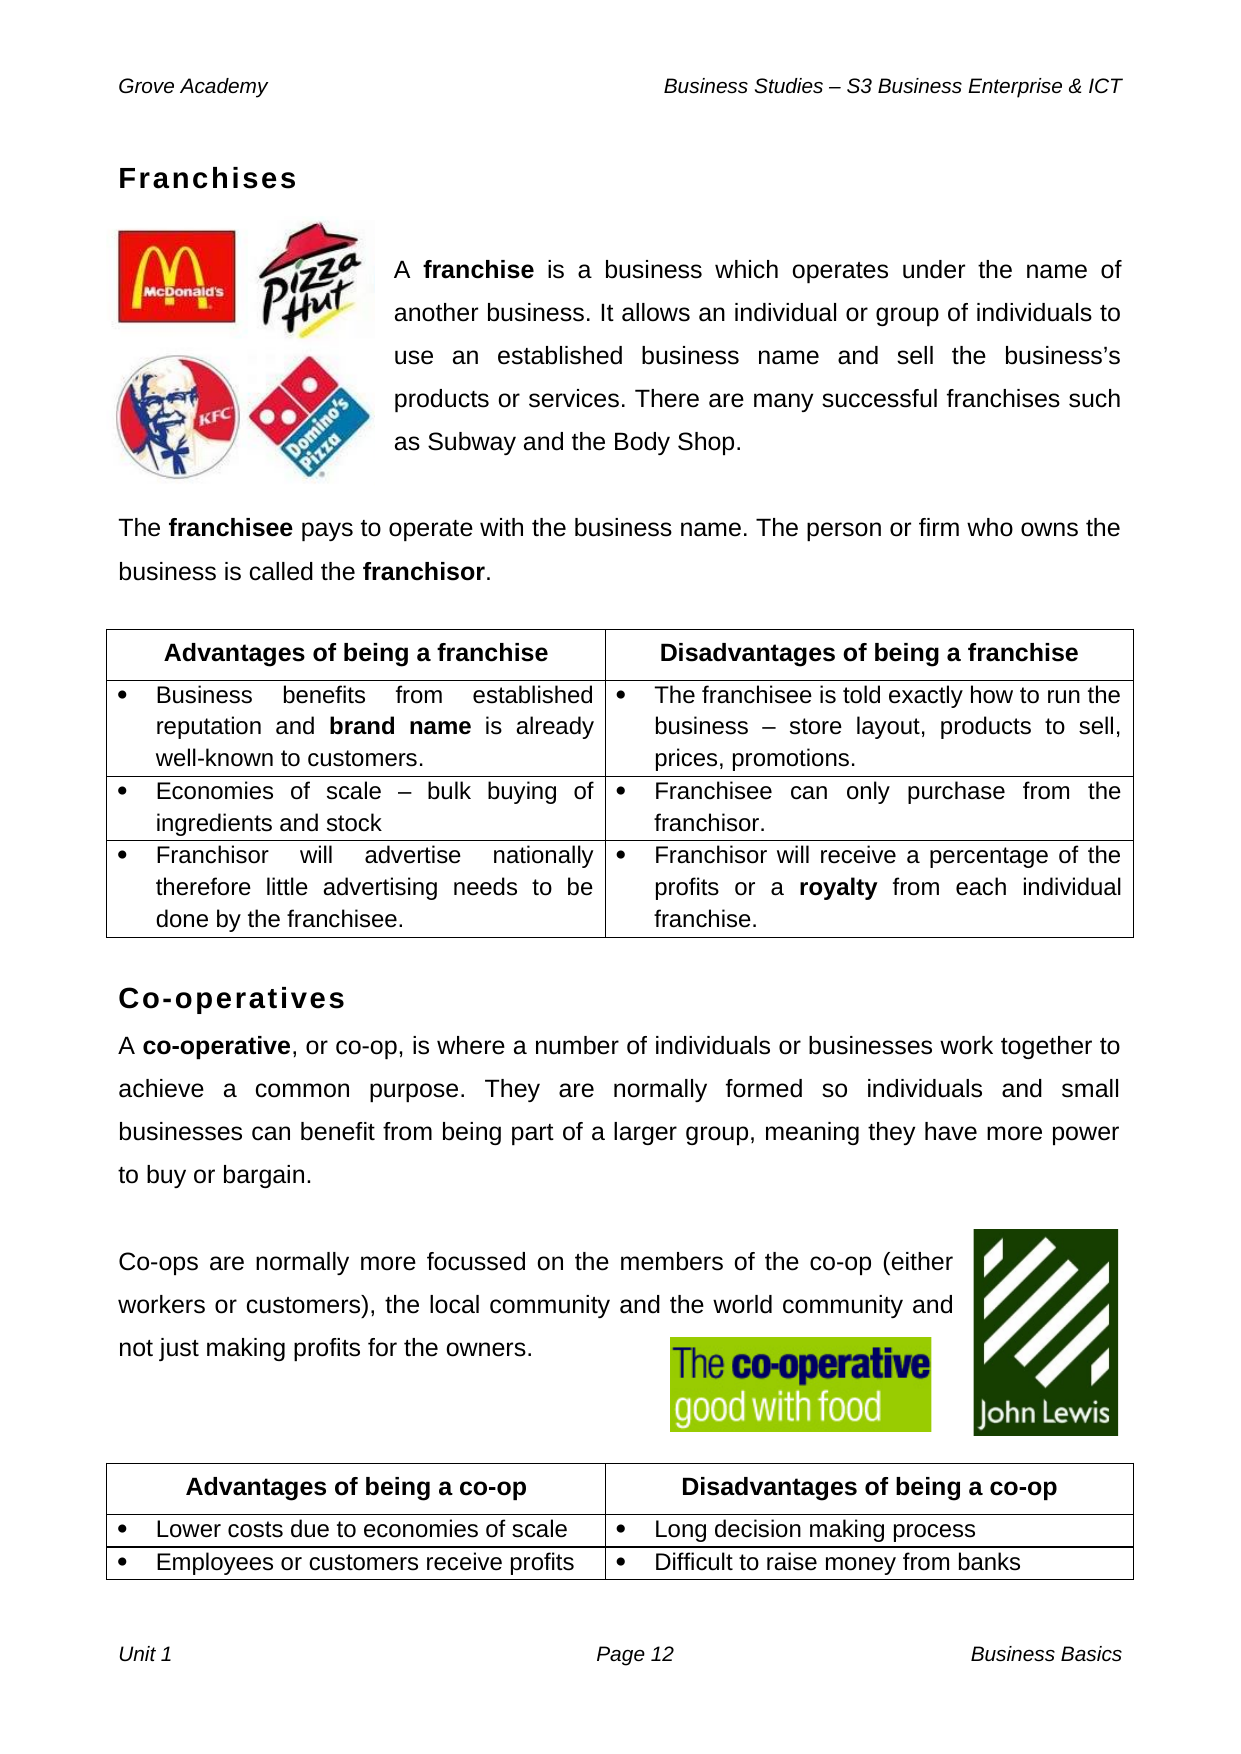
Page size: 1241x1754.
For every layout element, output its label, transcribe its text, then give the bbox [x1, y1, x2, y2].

table_header Disadvantages of being a co-op [606, 1464, 1133, 1513]
table_header Advantages of being a franchise [107, 630, 605, 679]
table_header Advantages of being a co-op [107, 1464, 605, 1513]
text The franchisee pays to operate with the business name. The person or firm who owns the business is called the franchisor. [118, 513, 1122, 585]
table_cell The franchisee is told exactly how to run the business – store layout, products to sell, prices, promotions. [606, 681, 1133, 776]
table_cell Franchisee can only purchase from the franchisor. [606, 777, 1133, 840]
table_header Disadvantages of being a franchise [606, 630, 1133, 679]
table_cell Franchisor will receive a percentage of the profits or a royalty from each individual franchise. [606, 841, 1133, 937]
table_cell Lower costs due to economies of scale [107, 1515, 605, 1546]
table_cell Franchisor will advertise nationally therefore little advertising needs to be done by the franchisee. [107, 841, 605, 937]
table_cell Business benefits from established reputation and brand name is already well-known to customers. [107, 681, 605, 776]
table_cell Employees or customers receive profits [107, 1548, 605, 1579]
text A franchise is a business which operates under the name of another business. It allows an individual or group of individuals to use an established business name and sell the business’s products or services. There are many successful franchises such as Subway and the Body Shop. [375, 255, 1122, 456]
subtitle Franchises [118, 161, 1122, 195]
table_cell Long decision making process [606, 1515, 1133, 1546]
text A co-operative, or co-op, is where a number of individuals or businesses work together to achieve a common purpose. They are normally formed so individuals and small businesses can benefit from being part of a larger group, meaning they have more power to buy or bargain. [118, 1031, 1122, 1189]
text Co-ops are normally more focussed on the members of the co-op (either workers or customers), the local community and the world community and not just making profits for the owners. [118, 1247, 973, 1362]
table_cell Economies of scale – bulk buying of ingredients and stock [107, 777, 605, 840]
table_cell Difficult to raise money from banks [606, 1548, 1133, 1579]
subtitle Co-operatives [118, 981, 1122, 1014]
